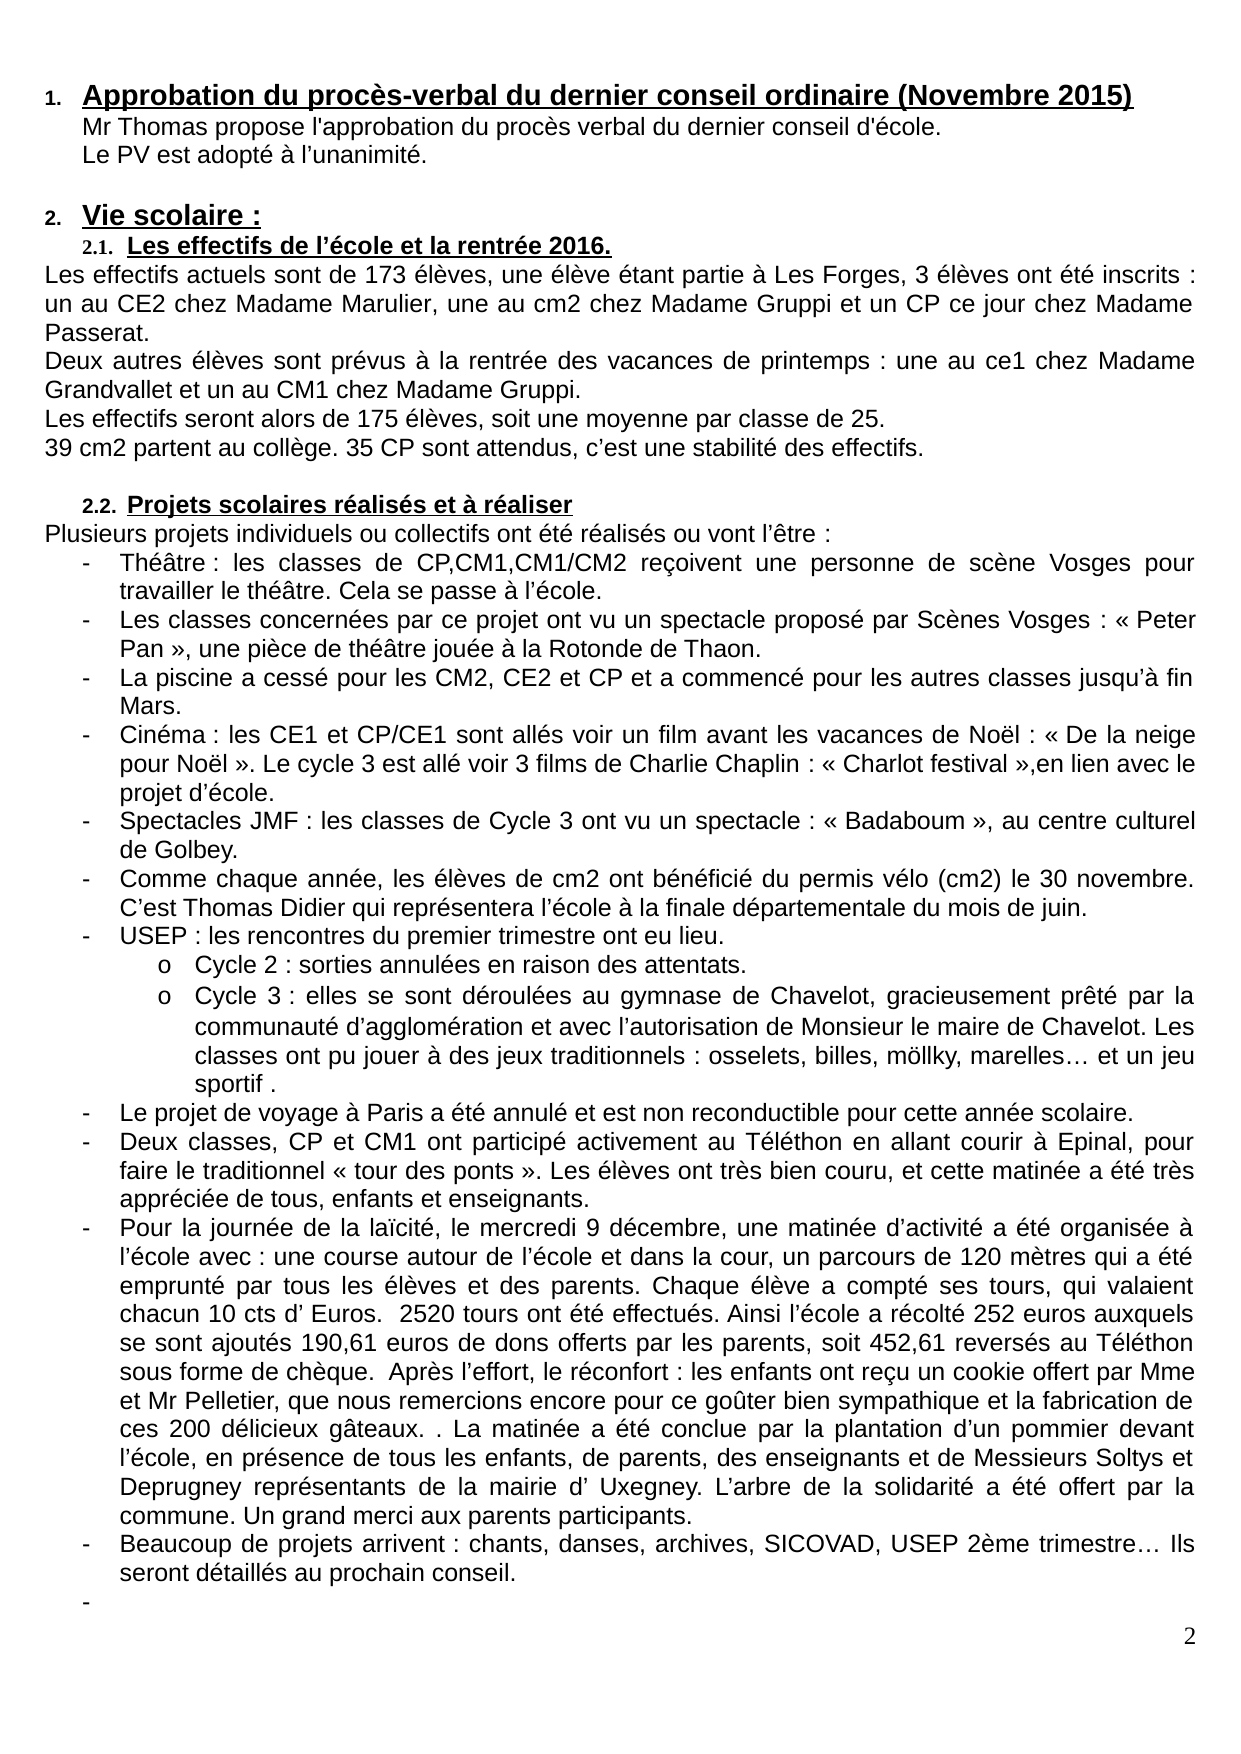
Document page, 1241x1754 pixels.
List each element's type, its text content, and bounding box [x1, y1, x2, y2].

text Les effectifs seront alors de 175 élèves, soit une moyenne par classe de 25. [44, 404, 1196, 432]
list Cinéma : les CE1 et CP/CE1 sont allés voir un film avant les vacances de Noël : « De la neige pour Noël ». Le cycle 3 est allé voir 3 films de Charlie Chaplin : « Charlot festival »,en lien avec le projet d’école. [82, 720, 1196, 806]
text Les effectifs actuels sont de 173 élèves, une élève étant partie à Les Forges, 3 élèves ont été inscrits : un au CE2 chez Madame Marulier, une au cm2 chez Madame Gruppi et un CP ce jour chez Madame Passerat. [44, 260, 1196, 346]
text Deux autres élèves sont prévus à la rentrée des vacances de printemps : une au ce1 chez Madame Grandvallet et un au CM1 chez Madame Gruppi. [44, 346, 1196, 404]
list Les classes concernées par ce projet ont vu un spectacle proposé par Scènes Vosges : « Peter Pan », une pièce de théâtre jouée à la Rotonde de Thaon. [82, 605, 1196, 662]
text Le PV est adopté à l’unanimité. [82, 140, 1196, 169]
list Cycle 3 : elles se sont déroulées au gymnase de Chavelot, gracieusement prêté par la communauté d’agglomération et avec l’autorisation de Monsieur le maire de Chavelot. Les classes ont pu jouer à des jeux traditionnels : osselets, billes, möllky, marelles… et un jeu sportif . [157, 981, 1196, 1098]
list La piscine a cessé pour les CM2, CE2 et CP et a commencé pour les autres classes jusqu’à fin Mars. [82, 662, 1196, 720]
list Spectacles JMF : les classes de Cycle 3 ont vu un spectacle : « Badaboum », au centre culturel de Golbey. [82, 806, 1196, 864]
text 39 cm2 partent au collège. 35 CP sont attendus, c’est une stabilité des effectifs. [44, 432, 1196, 461]
list Beaucoup de projets arrivent : chants, danses, archives, SICOVAD, USEP 2ème trimestre… Ils seront détaillés au prochain conseil. [82, 1529, 1196, 1587]
list Pour la journée de la laïcité, le mercredi 9 décembre, une matinée d’activité a été organisée à l’école avec : une course autour de l’école et dans la cour, un parcours de 120 mètres qui a été emprunté par tous les élèves et des parents. Chaque élève a compté ses tours, qui valaient chacun 10 cts d’ Euros. 2520 tours ont été effectués. Ainsi l’école a récolté 252 euros auxquels se sont ajoutés 190,61 euros de dons offerts par les parents, soit 452,61 reversés au Téléthon sous forme de chèque. Après l’effort, le réconfort : les enfants ont reçu un cookie offert par Mme et Mr Pelletier, que nous remercions encore pour ce goûter bien sympathique et la fabrication de ces 200 délicieux gâteaux. . La matinée a été conclue par la plantation d’un pommier devant l’école, en présence de tous les enfants, de parents, des enseignants et de Messieurs Soltys et Deprugney représentants de la mairie d’ Uxegney. L’arbre de la solidarité a été offert par la commune. Un grand merci aux parents participants. [82, 1213, 1196, 1529]
text Mr Thomas propose l'approbation du procès verbal du dernier conseil d'école. [82, 111, 1196, 140]
list USEP : les rencontres du premier trimestre ont eu lieu. [82, 921, 1196, 950]
list Les effectifs de l’école et la rentrée 2016. [82, 231, 1196, 260]
list Approbation du procès-verbal du dernier conseil ordinaire (Novembre 2015) [44, 78, 1196, 111]
list Théâtre : les classes de CP,CM1,CM1/CM2 reçoivent une personne de scène Vosges pour travailler le théâtre. Cela se passe à l’école. [82, 547, 1196, 605]
list Vie scolaire : [44, 198, 1196, 231]
list Deux classes, CP et CM1 ont participé activement au Téléthon en allant courir à Epinal, pour faire le traditionnel « tour des ponts ». Les élèves ont très bien couru, et cette matinée a été très appréciée de tous, enfants et enseignants. [82, 1127, 1196, 1213]
list Le projet de voyage à Paris a été annulé et est non reconductible pour cette année scolaire. [82, 1098, 1196, 1127]
list Projets scolaires réalisés et à réaliser [82, 490, 1196, 519]
text Plusieurs projets individuels ou collectifs ont été réalisés ou vont l’être : [44, 519, 1196, 547]
list Comme chaque année, les élèves de cm2 ont bénéficié du permis vélo (cm2) le 30 novembre. C’est Thomas Didier qui représentera l’école à la finale départementale du mois de juin. [82, 864, 1196, 921]
list Cycle 2 : sorties annulées en raison des attentats. [157, 950, 1196, 981]
